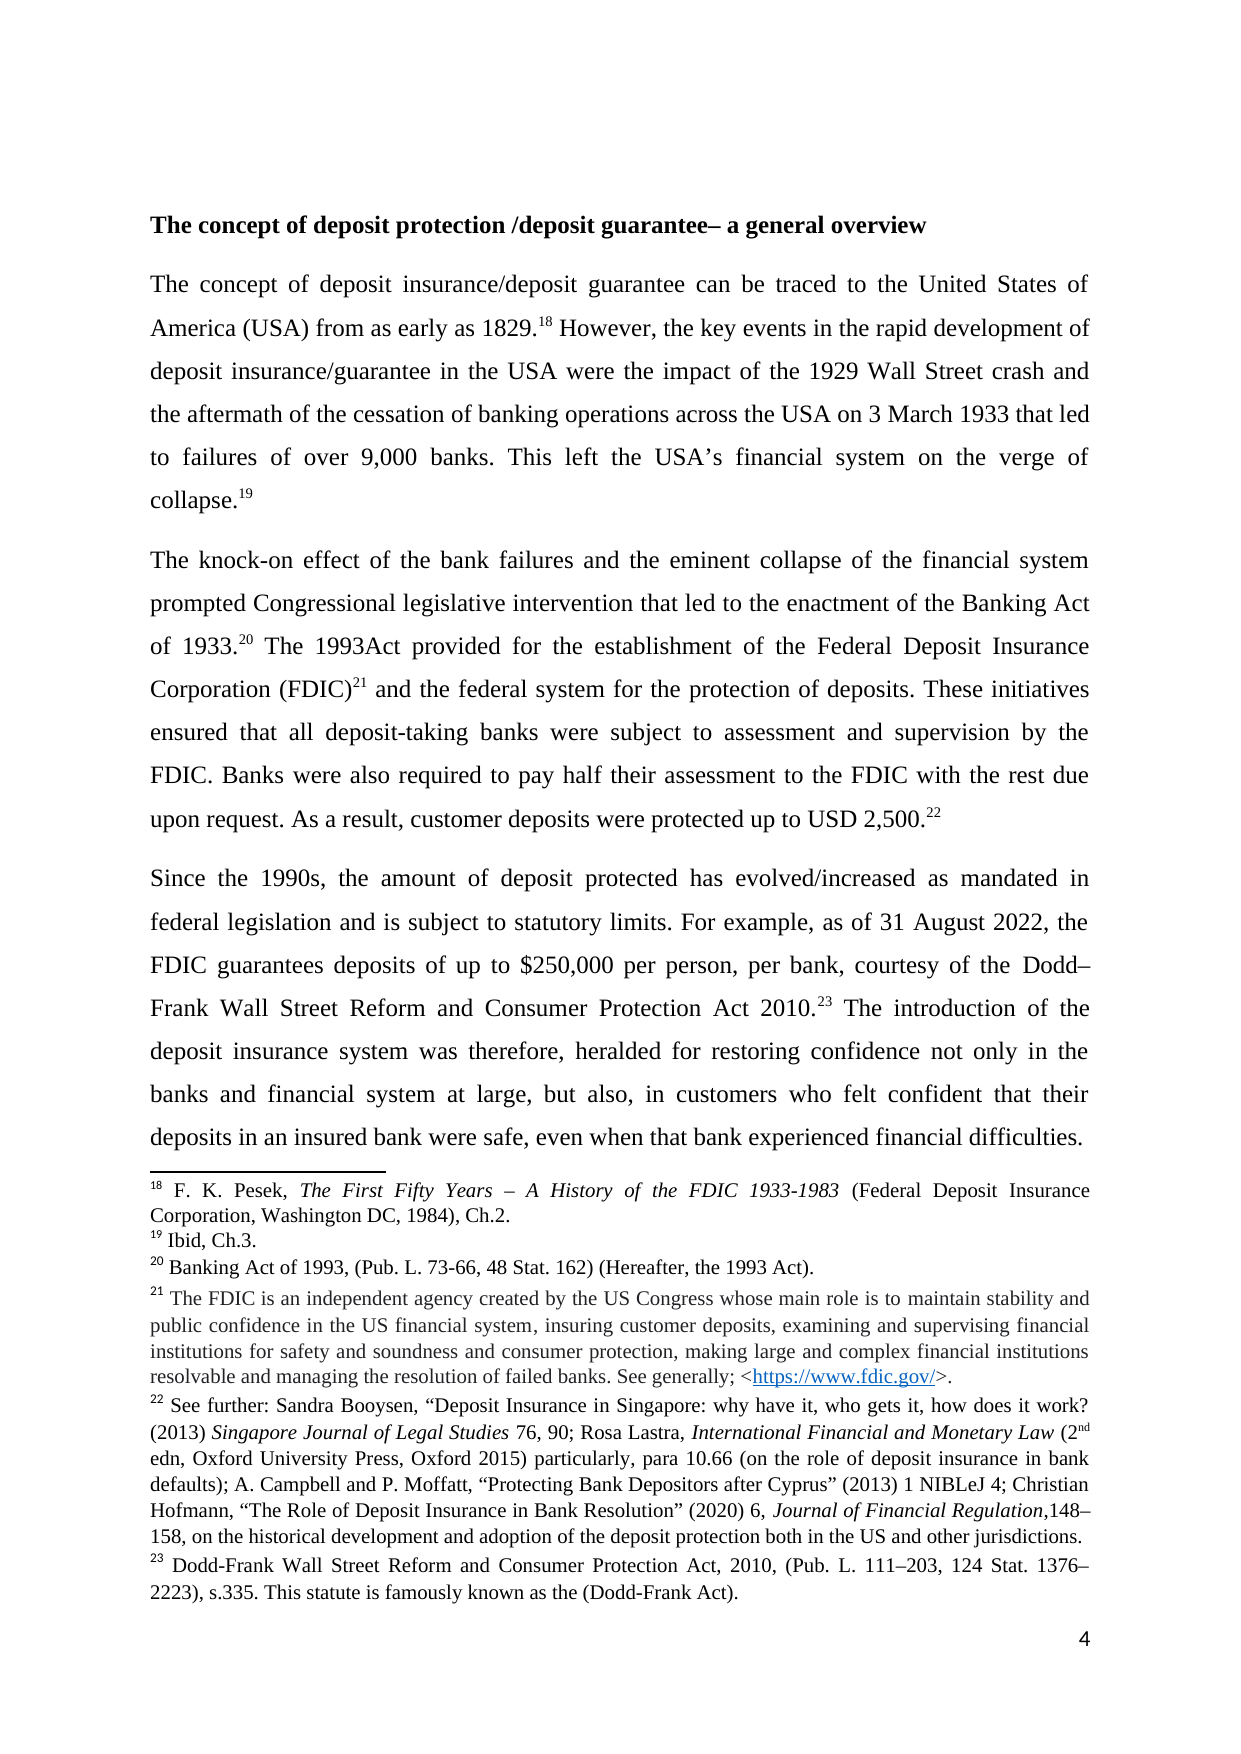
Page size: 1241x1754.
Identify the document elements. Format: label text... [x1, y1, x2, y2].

text Since the 1990s, the amount of deposit protected has evolved/increased as mandated in federal legislation and is subject to statutory limits. For example, as of 31 August 2022, the FDIC guarantees deposits of up to $250,000 per person, per bank, courtesy of the Dodd–Frank Wall Street Reform and Consumer Protection Act 2010. The introduction of the deposit insurance system was therefore, heralded for restoring confidence not only in the banks and financial system at large, but also, in customers who felt confident that their deposits in an insured bank were safe, even when that bank experienced financial difficulties. [150, 863, 1090, 1151]
text The concept of deposit insurance/deposit guarantee can be traced to the United States of America (USA) from as early as 1829. However, the key events in the rapid development of deposit insurance/guarantee in the USA were the impact of the 1929 Wall Street crash and the aftermath of the cessation of banking operations across the USA on 3 March 1933 that led to failures of over 9,000 banks. This left the USA’s financial system on the verge of collapse. [150, 269, 1090, 514]
text The knock-on effect of the bank failures and the eminent collapse of the financial system prompted Congressional legislative intervention that led to the enactment of the Banking Act of 1933. The 1993Act provided for the establishment of the Federal Deposit Insurance Corporation (FDIC) and the federal system for the protection of deposits. These initiatives ensured that all deposit-taking banks were subject to assessment and supervision by the FDIC. Banks were also required to pay half their assessment to the FDIC with the rest due upon request. As a result, customer deposits were protected up to USD 2,500. [150, 545, 1090, 832]
text The concept of deposit protection /deposit guarantee– a general overview [150, 210, 1090, 238]
